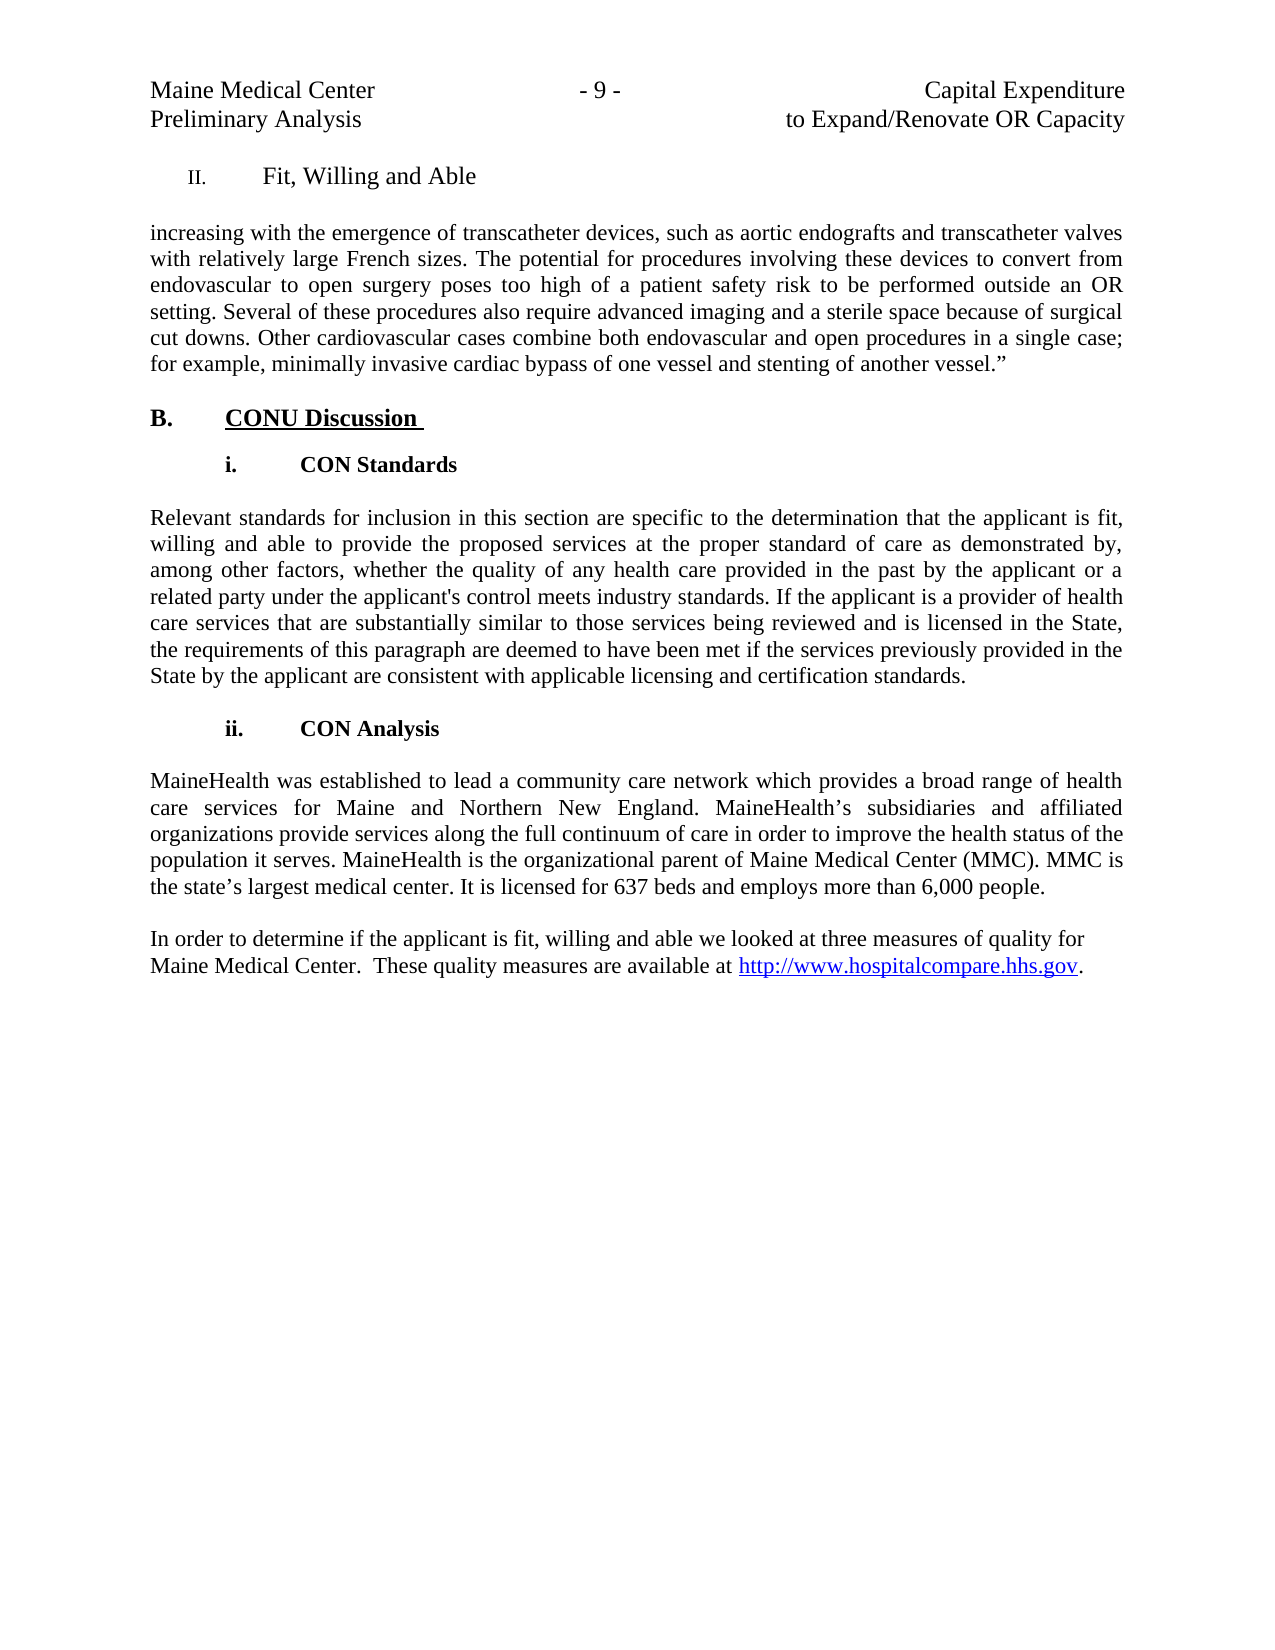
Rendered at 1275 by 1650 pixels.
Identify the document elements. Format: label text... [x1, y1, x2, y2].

list CON Standards [225, 451, 1125, 477]
text Relevant standards for inclusion in this section are specific to the determination that the applicant is fit, willing and able to provide the proposed services at the proper standard of care as demonstrated by, among other factors, whether the quality of any health care provided in the past by the applicant or a related party under the applicant's control meets industry standards. If the applicant is a provider of health care services that are substantially similar to those services being reviewed and is licensed in the State, the requirements of this paragraph are deemed to have been met if the services previously provided in the State by the applicant are consistent with applicable licensing and certification standards. [150, 504, 1125, 688]
text MaineHealth was established to lead a community care network which provides a broad range of health care services for Maine and Northern New England. MaineHealth’s subsidiaries and affiliated organizations provide services along the full continuum of care in order to improve the health status of the population it serves. MaineHealth is the organizational parent of Maine Medical Center (MMC). MMC is the state’s largest medical center. It is licensed for 637 beds and employs more than 6,000 people. [150, 767, 1125, 899]
text In order to determine if the applicant is fit, willing and able we looked at three measures of quality for Maine Medical Center. These quality measures are available at http://www.hospitalcompare.hhs.gov. [150, 926, 1125, 978]
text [150, 219, 1125, 377]
text B. CONU Discussion [150, 403, 1125, 432]
list ii. CON Analysis [225, 715, 1125, 741]
